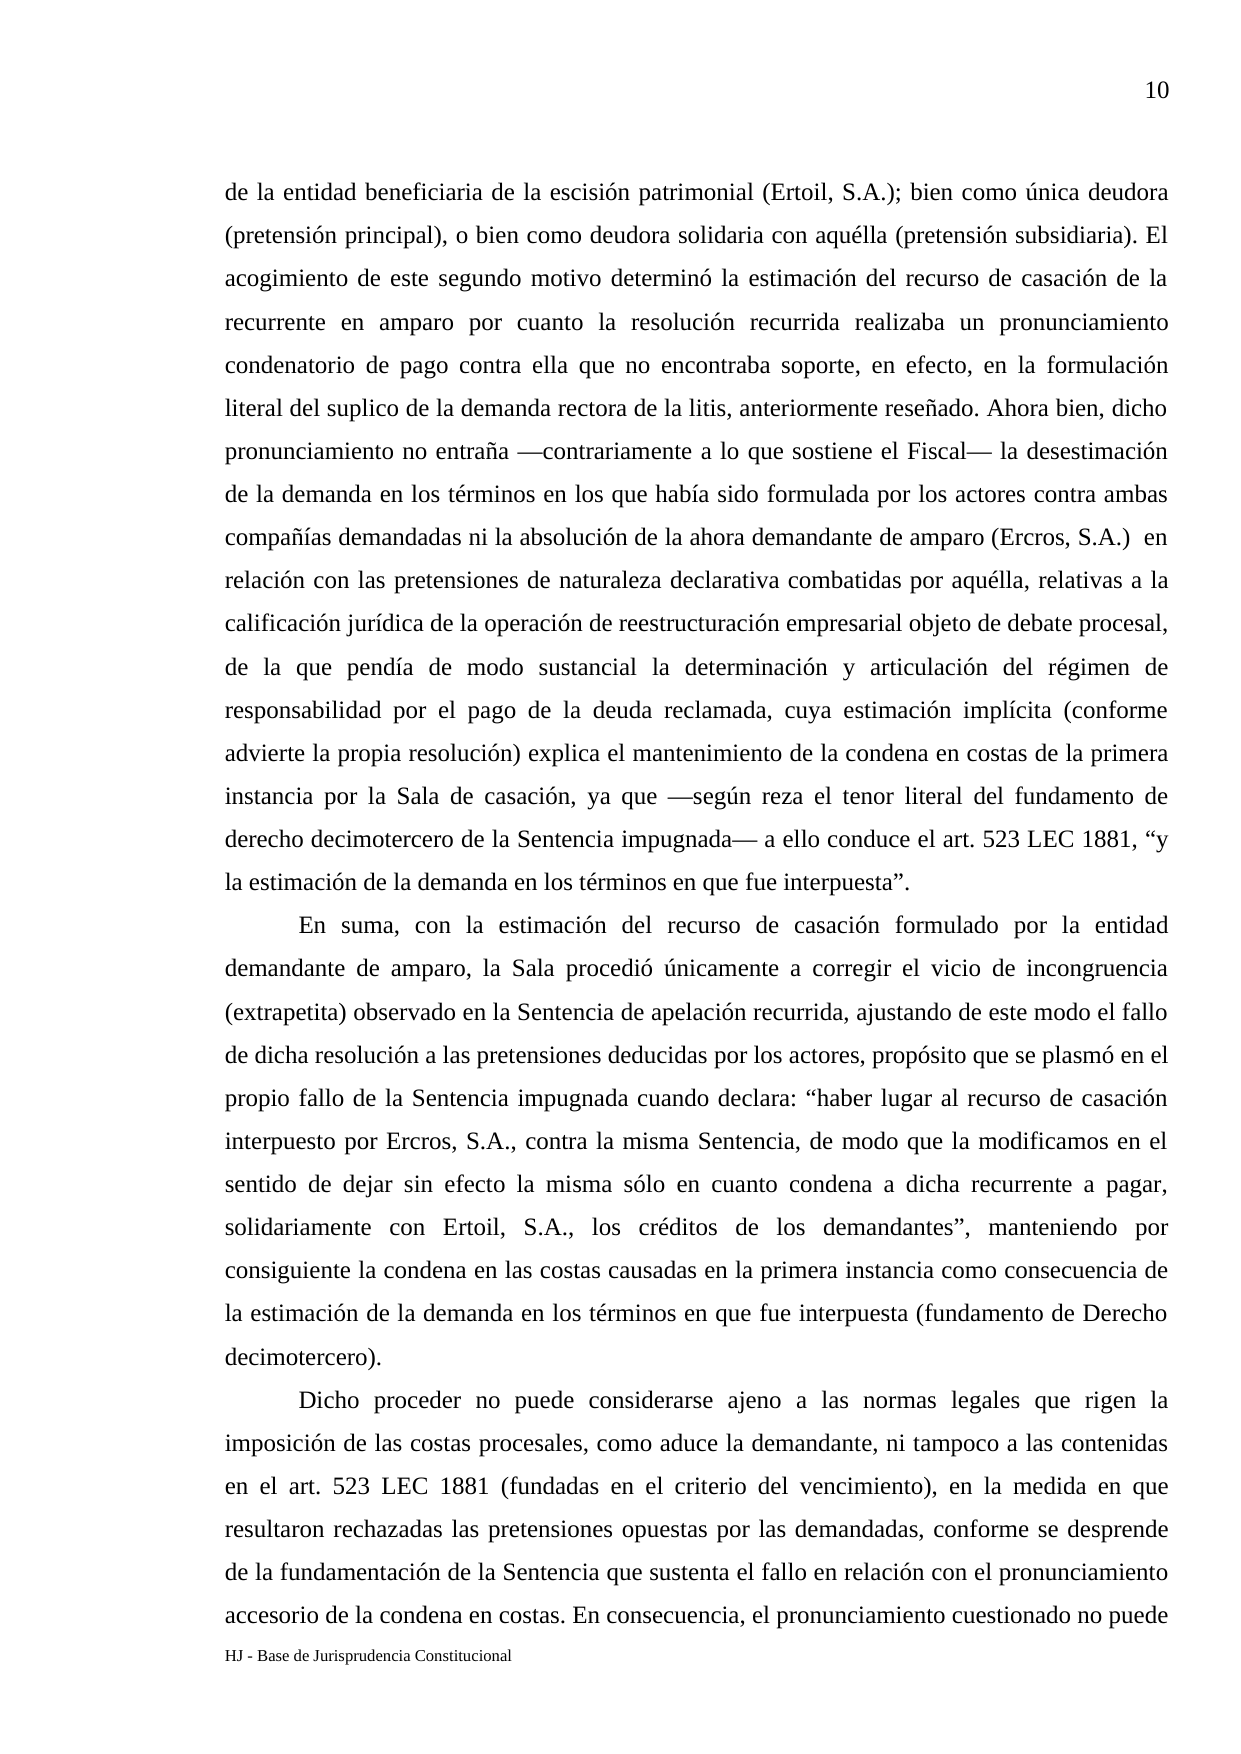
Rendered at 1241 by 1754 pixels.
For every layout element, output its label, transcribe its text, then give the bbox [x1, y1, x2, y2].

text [224, 177, 1169, 896]
text En suma, con la estimación del recurso de casación formulado por la entidad demandante de amparo, la Sala procedió únicamente a corregir el vicio de incongruencia (extrapetita) observado en la Sentencia de apelación recurrida, ajustando de este modo el fallo de dicha resolución a las pretensiones deducidas por los actores, propósito que se plasmó en el propio fallo de la Sentencia impugnada cuando declara: “haber lugar al recurso de casación interpuesto por Ercros, S.A., contra la misma Sentencia, de modo que la modificamos en el sentido de dejar sin efecto la misma sólo en cuanto condena a dicha recurrente a pagar, solidariamente con Ertoil, S.A., los créditos de los demandantes”, manteniendo por consiguiente la condena en las costas causadas en la primera instancia como consecuencia de la estimación de la demanda en los términos en que fue interpuesta (fundamento de Derecho decimotercero). [224, 910, 1169, 1370]
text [224, 1385, 1169, 1629]
